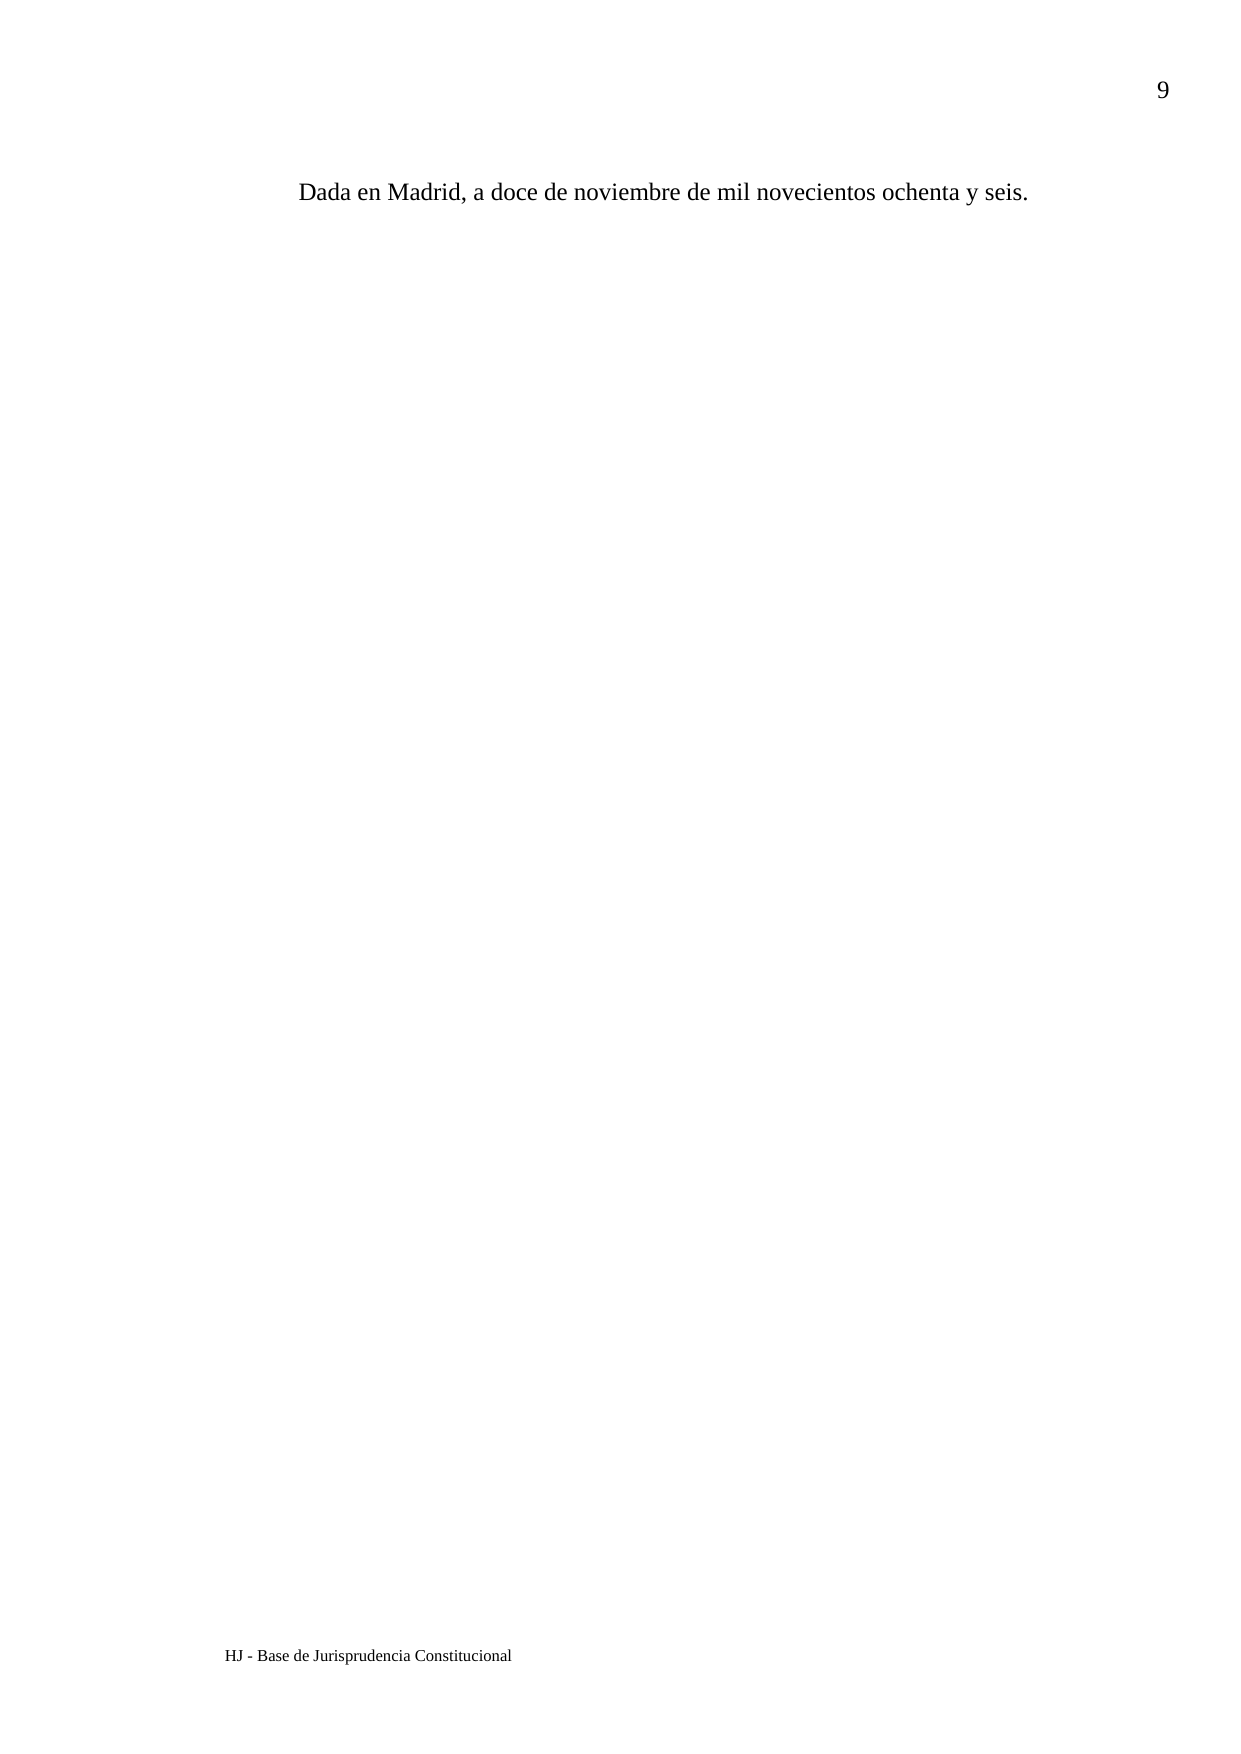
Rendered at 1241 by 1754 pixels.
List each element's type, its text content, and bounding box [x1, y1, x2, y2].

text Dada en Madrid, a doce de noviembre de mil novecientos ochenta y seis. [224, 177, 1169, 206]
